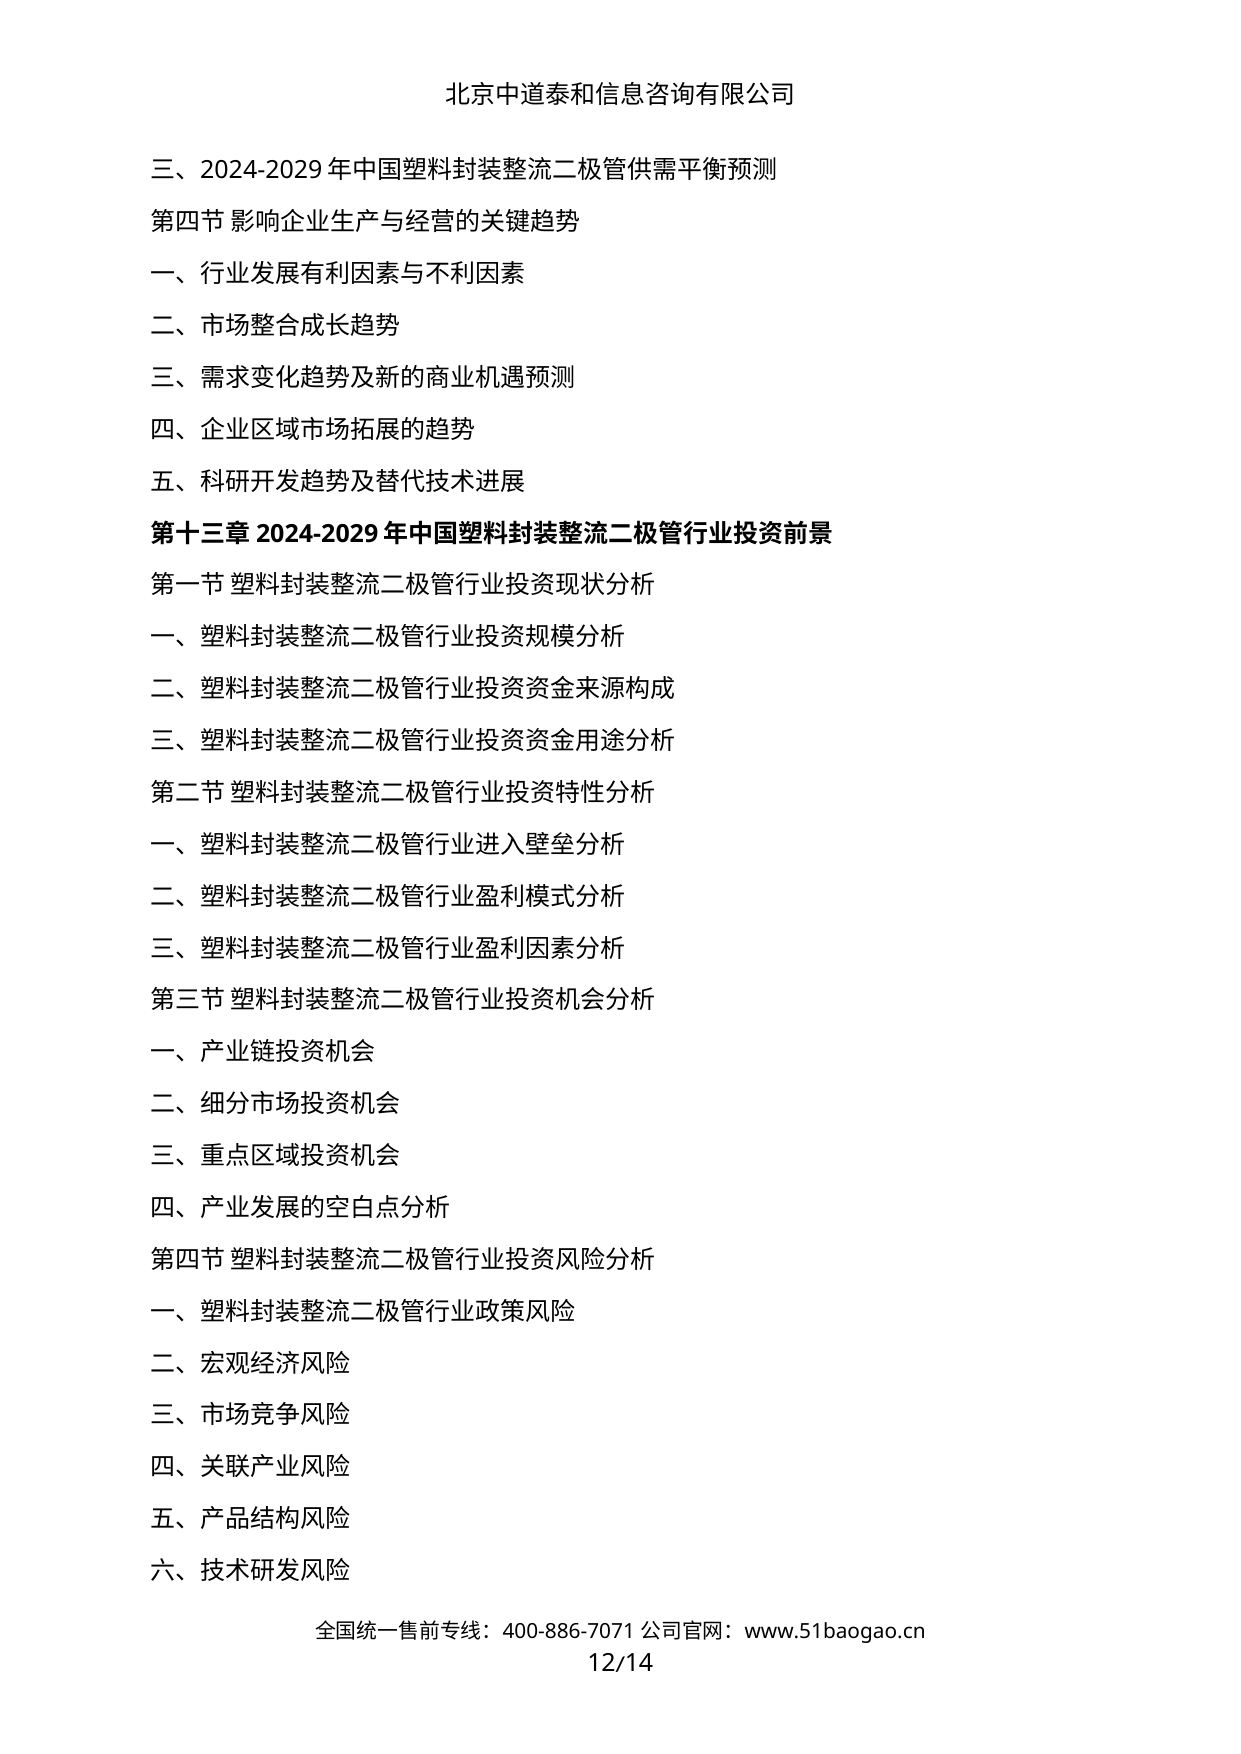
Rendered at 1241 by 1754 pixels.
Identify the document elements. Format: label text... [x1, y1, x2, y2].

text 三、市场竞争风险 [150, 1395, 1090, 1431]
text 四、产业发展的空白点分析 [150, 1187, 1090, 1224]
text 一、塑料封装整流二极管行业政策风险 [150, 1291, 1090, 1327]
text 第十三章 2024-2029年中国塑料封装整流二极管行业投资前景 [150, 513, 1090, 549]
text 一、行业发展有利因素与不利因素 [150, 254, 1090, 290]
text 五、产品结构风险 [150, 1499, 1090, 1535]
text 二、细分市场投资机会 [150, 1084, 1090, 1120]
text 第四节 影响企业生产与经营的关键趋势 [150, 202, 1090, 238]
text 二、宏观经济风险 [150, 1343, 1090, 1379]
text 一、产业链投资机会 [150, 1032, 1090, 1068]
text 六、技术研发风险 [150, 1551, 1090, 1587]
text 三、塑料封装整流二极管行业盈利因素分析 [150, 928, 1090, 964]
text 一、塑料封装整流二极管行业进入壁垒分析 [150, 824, 1090, 861]
text 五、科研开发趋势及替代技术进展 [150, 461, 1090, 497]
text 第四节 塑料封装整流二极管行业投资风险分析 [150, 1239, 1090, 1276]
text 第一节 塑料封装整流二极管行业投资现状分析 [150, 565, 1090, 601]
text 三、需求变化趋势及新的商业机遇预测 [150, 357, 1090, 394]
text 第二节 塑料封装整流二极管行业投资特性分析 [150, 772, 1090, 809]
text 四、企业区域市场拓展的趋势 [150, 409, 1090, 446]
text 二、塑料封装整流二极管行业投资资金来源构成 [150, 669, 1090, 705]
text 三、重点区域投资机会 [150, 1136, 1090, 1172]
text 三、塑料封装整流二极管行业投资资金用途分析 [150, 721, 1090, 757]
text 四、关联产业风险 [150, 1447, 1090, 1483]
text 二、塑料封装整流二极管行业盈利模式分析 [150, 876, 1090, 912]
text 二、市场整合成长趋势 [150, 306, 1090, 342]
text 第三节 塑料封装整流二极管行业投资机会分析 [150, 980, 1090, 1016]
text 一、塑料封装整流二极管行业投资规模分析 [150, 617, 1090, 653]
text 三、2024-2029年中国塑料封装整流二极管供需平衡预测 [150, 150, 1090, 186]
